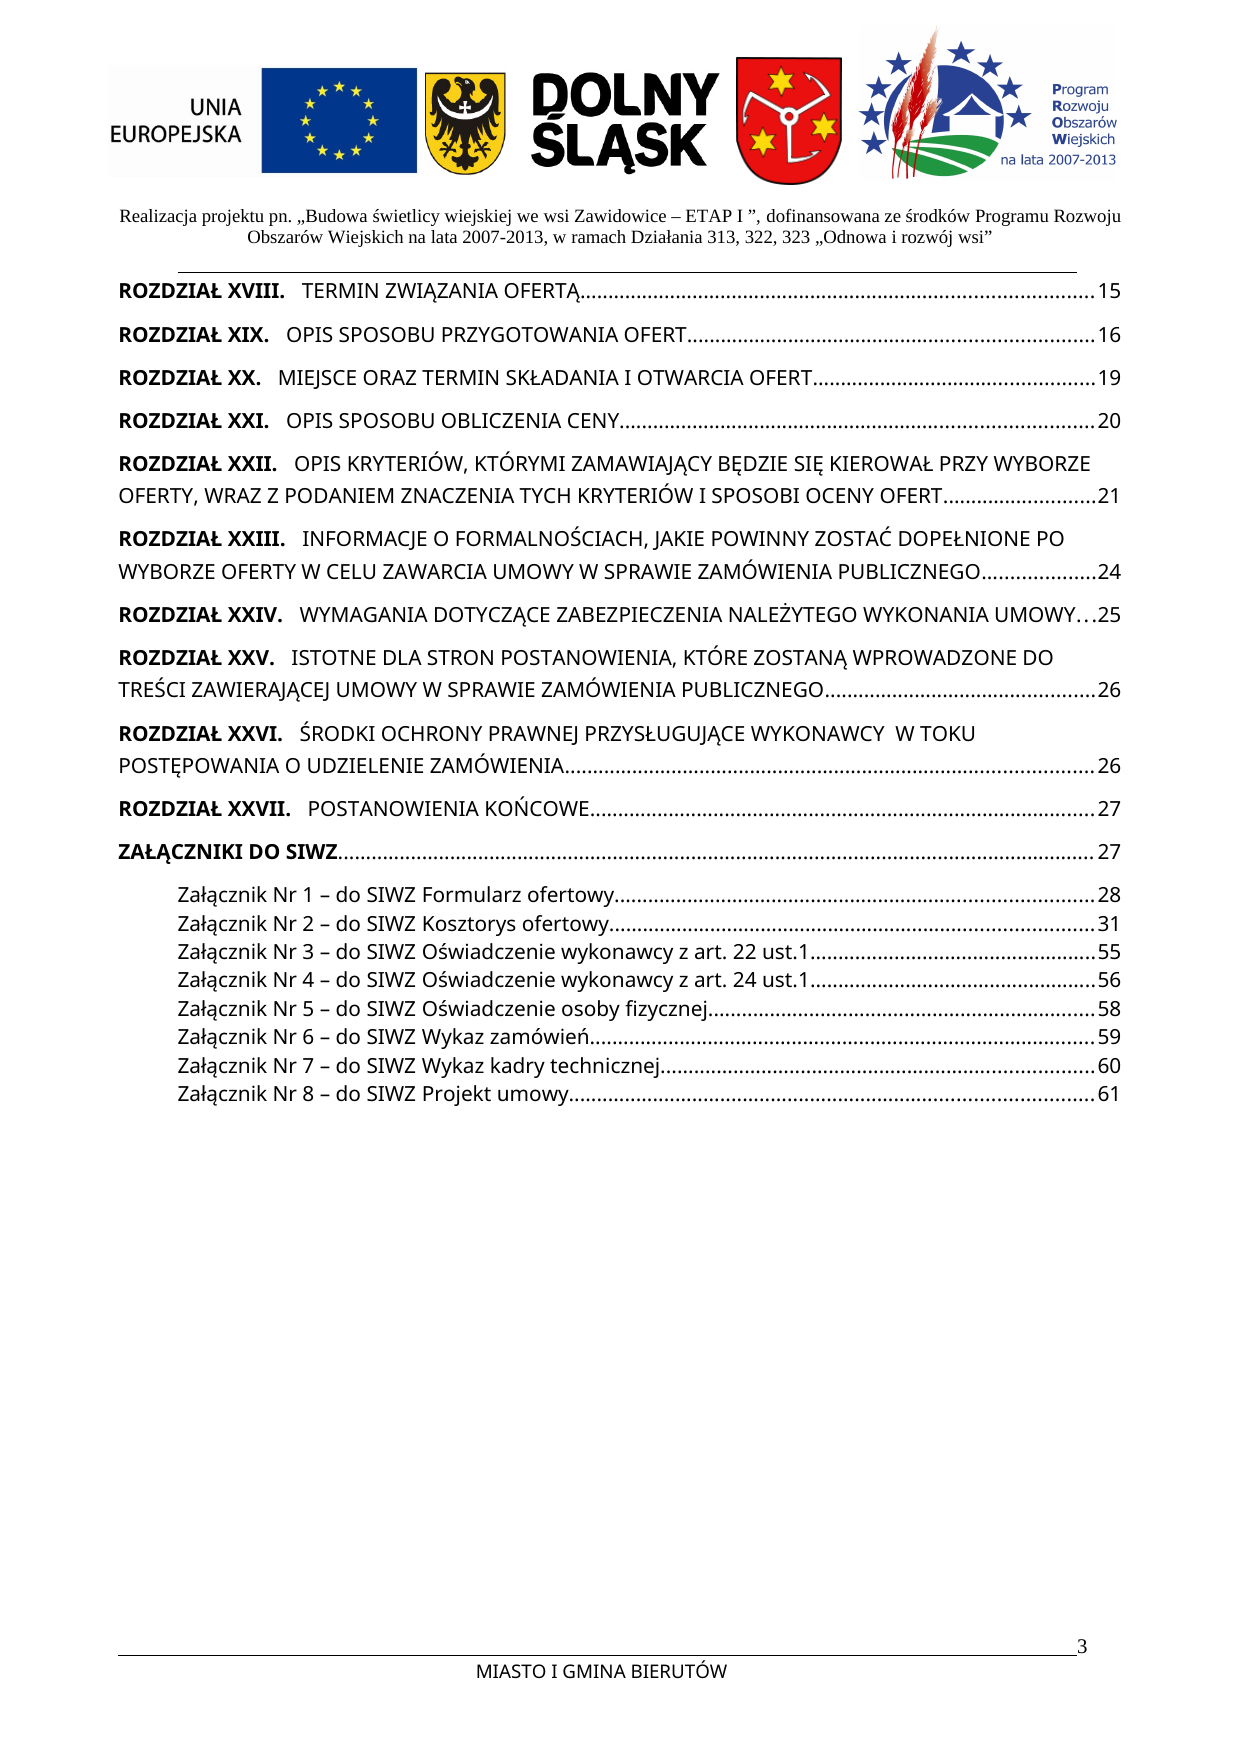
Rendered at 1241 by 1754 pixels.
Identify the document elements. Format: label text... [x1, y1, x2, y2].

text Załącznik Nr 7 – do SIWZ Wykaz kadry technicznej 60 [177, 1051, 1122, 1079]
text ROZDZIAŁ XXII. OPIS KRYTERIÓW, KTÓRYMI ZAMAWIAJĄCY BĘDZIE SIĘ KIEROWAŁ PRZY WYBORZE OFERTY, WRAZ Z PODANIEM ZNACZENIA TYCH KRYTERIÓW I SPOSOBI OCENY OFERT 21 [118, 449, 1122, 510]
text Załącznik Nr 8 – do SIWZ Projekt umowy 61 [177, 1079, 1122, 1108]
text Załącznik Nr 1 – do SIWZ Formularz ofertowy 28 [177, 880, 1122, 909]
text ROZDZIAŁ XVIII. TERMIN ZWIĄZANIA OFERTĄ 15 [118, 277, 1122, 305]
text ROZDZIAŁ XXVI. ŚRODKI OCHRONY PRAWNEJ PRZYSŁUGUJĄCE WYKONAWCY W TOKU POSTĘPOWANIA O UDZIELENIE ZAMÓWIENIA 26 [118, 719, 1122, 780]
text ROZDZIAŁ XXIV. WYMAGANIA DOTYCZĄCE ZABEZPIECZENIA NALEŻYTEGO WYKONANIA UMOWY 25 [118, 600, 1122, 628]
text ROZDZIAŁ XXV. ISTOTNE DLA STRON POSTANOWIENIA, KTÓRE ZOSTANĄ WPROWADZONE DO TREŚCI ZAWIERAJĄCEJ UMOWY W SPRAWIE ZAMÓWIENIA PUBLICZNEGO 26 [118, 643, 1122, 704]
picture [108, 57, 729, 183]
picture [736, 57, 842, 185]
picture [858, 25, 1117, 182]
text ROZDZIAŁ XXIII. INFORMACJE O FORMALNOŚCIACH, JAKIE POWINNY ZOSTAĆ DOPEŁNIONE PO WYBORZE OFERTY W CELU ZAWARCIA UMOWY W SPRAWIE ZAMÓWIENIA PUBLICZNEGO 24 [118, 524, 1122, 585]
text ROZDZIAŁ XIX. OPIS SPOSOBU PRZYGOTOWANIA OFERT 16 [118, 320, 1122, 348]
text Załącznik Nr 5 – do SIWZ Oświadczenie osoby fizycznej 58 [177, 994, 1122, 1022]
text Załącznik Nr 3 – do SIWZ Oświadczenie wykonawcy z art. 22 ust.1 55 [177, 937, 1122, 966]
text Załącznik Nr 6 – do SIWZ Wykaz zamówień 59 [177, 1022, 1122, 1051]
text Załącznik Nr 2 – do SIWZ Kosztorys ofertowy 31 [177, 909, 1122, 937]
text ROZDZIAŁ XX. MIEJSCE ORAZ TERMIN SKŁADANIA I OTWARCIA OFERT 19 [118, 363, 1122, 391]
text ROZDZIAŁ XXI. OPIS SPOSOBU OBLICZENIA CENY 20 [118, 406, 1122, 434]
text Załącznik Nr 4 – do SIWZ Oświadczenie wykonawcy z art. 24 ust.1 56 [177, 966, 1122, 994]
text ZAŁĄCZNIKI DO SIWZ 27 [118, 837, 1122, 866]
text ROZDZIAŁ XXVII. POSTANOWIENIA KOŃCOWE 27 [118, 794, 1122, 823]
